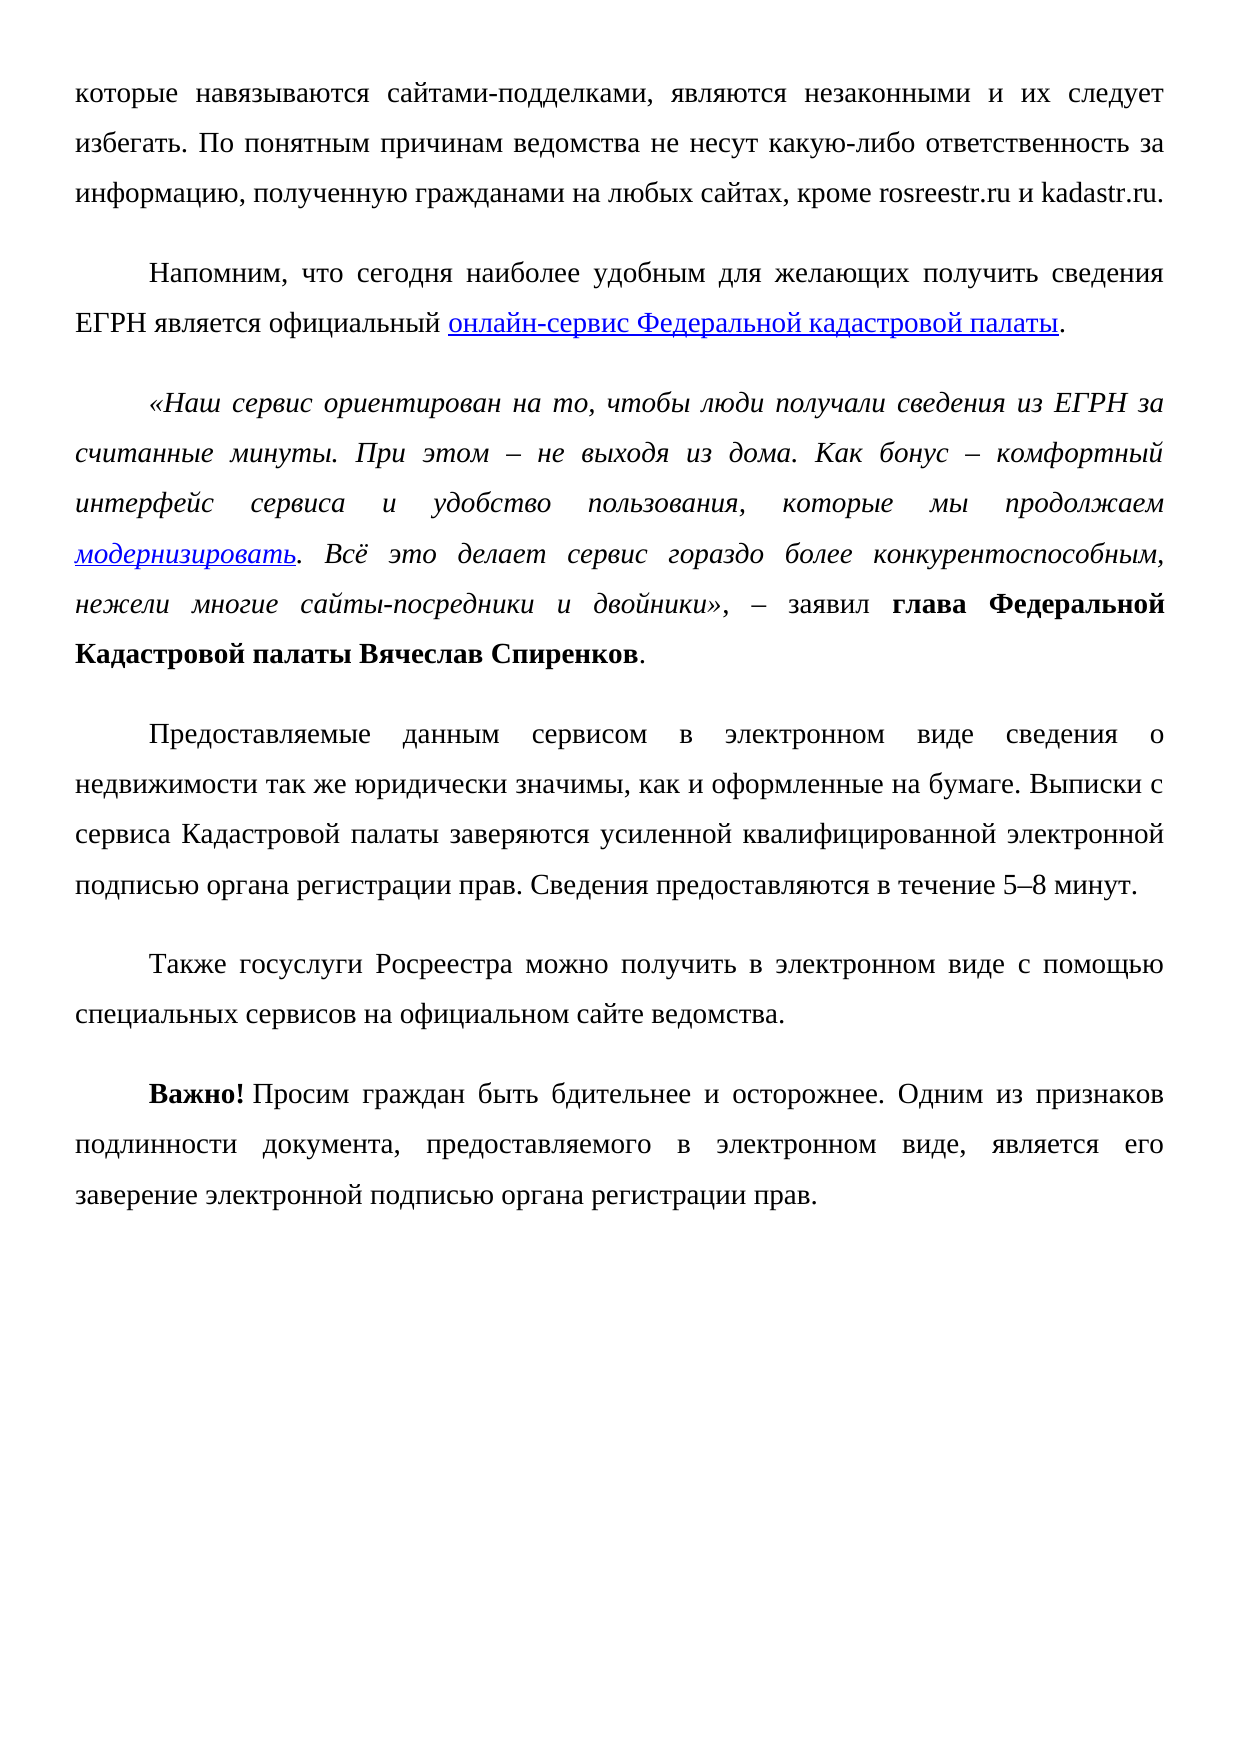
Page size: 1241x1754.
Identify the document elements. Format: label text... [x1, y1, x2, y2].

text Важно! Просим граждан быть бдительнее и осторожнее. Одним из признаков подлинности документа, предоставляемого в электронном виде, является его заверение электронной подписью органа регистрации прав. [75, 1076, 1165, 1210]
text Предоставляемые данным сервисом в электронном виде сведения о недвижимости так же юридически значимы, как и оформленные на бумаге. Выписки с сервиса Кадастровой палаты заверяются усиленной квалифицированной электронной подписью органа регистрации прав. Сведения предоставляются в течение 5–8 минут. [75, 716, 1165, 900]
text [75, 75, 1165, 209]
text «Наш сервис ориентирован на то, чтобы люди получали сведения из ЕГРН за считанные минуты. При этом – не выходя из дома. Как бонус – комфортный интерфейс сервиса и удобство пользования, которые мы продолжаем модернизировать. Всё это делает сервис гораздо более конкурентоспособным, нежели многие сайты-посредники и двойники», – заявил глава Федеральной Кадастровой палаты Вячеслав Спиренков. [75, 385, 1165, 670]
text Также госуслуги Росреестра можно получить в электронном виде с помощью специальных сервисов на официальном сайте ведомства. [75, 946, 1165, 1030]
text Напомним, что сегодня наиболее удобным для желающих получить сведения ЕГРН является официальный онлайн-сервис Федеральной кадастровой палаты. [75, 255, 1165, 339]
